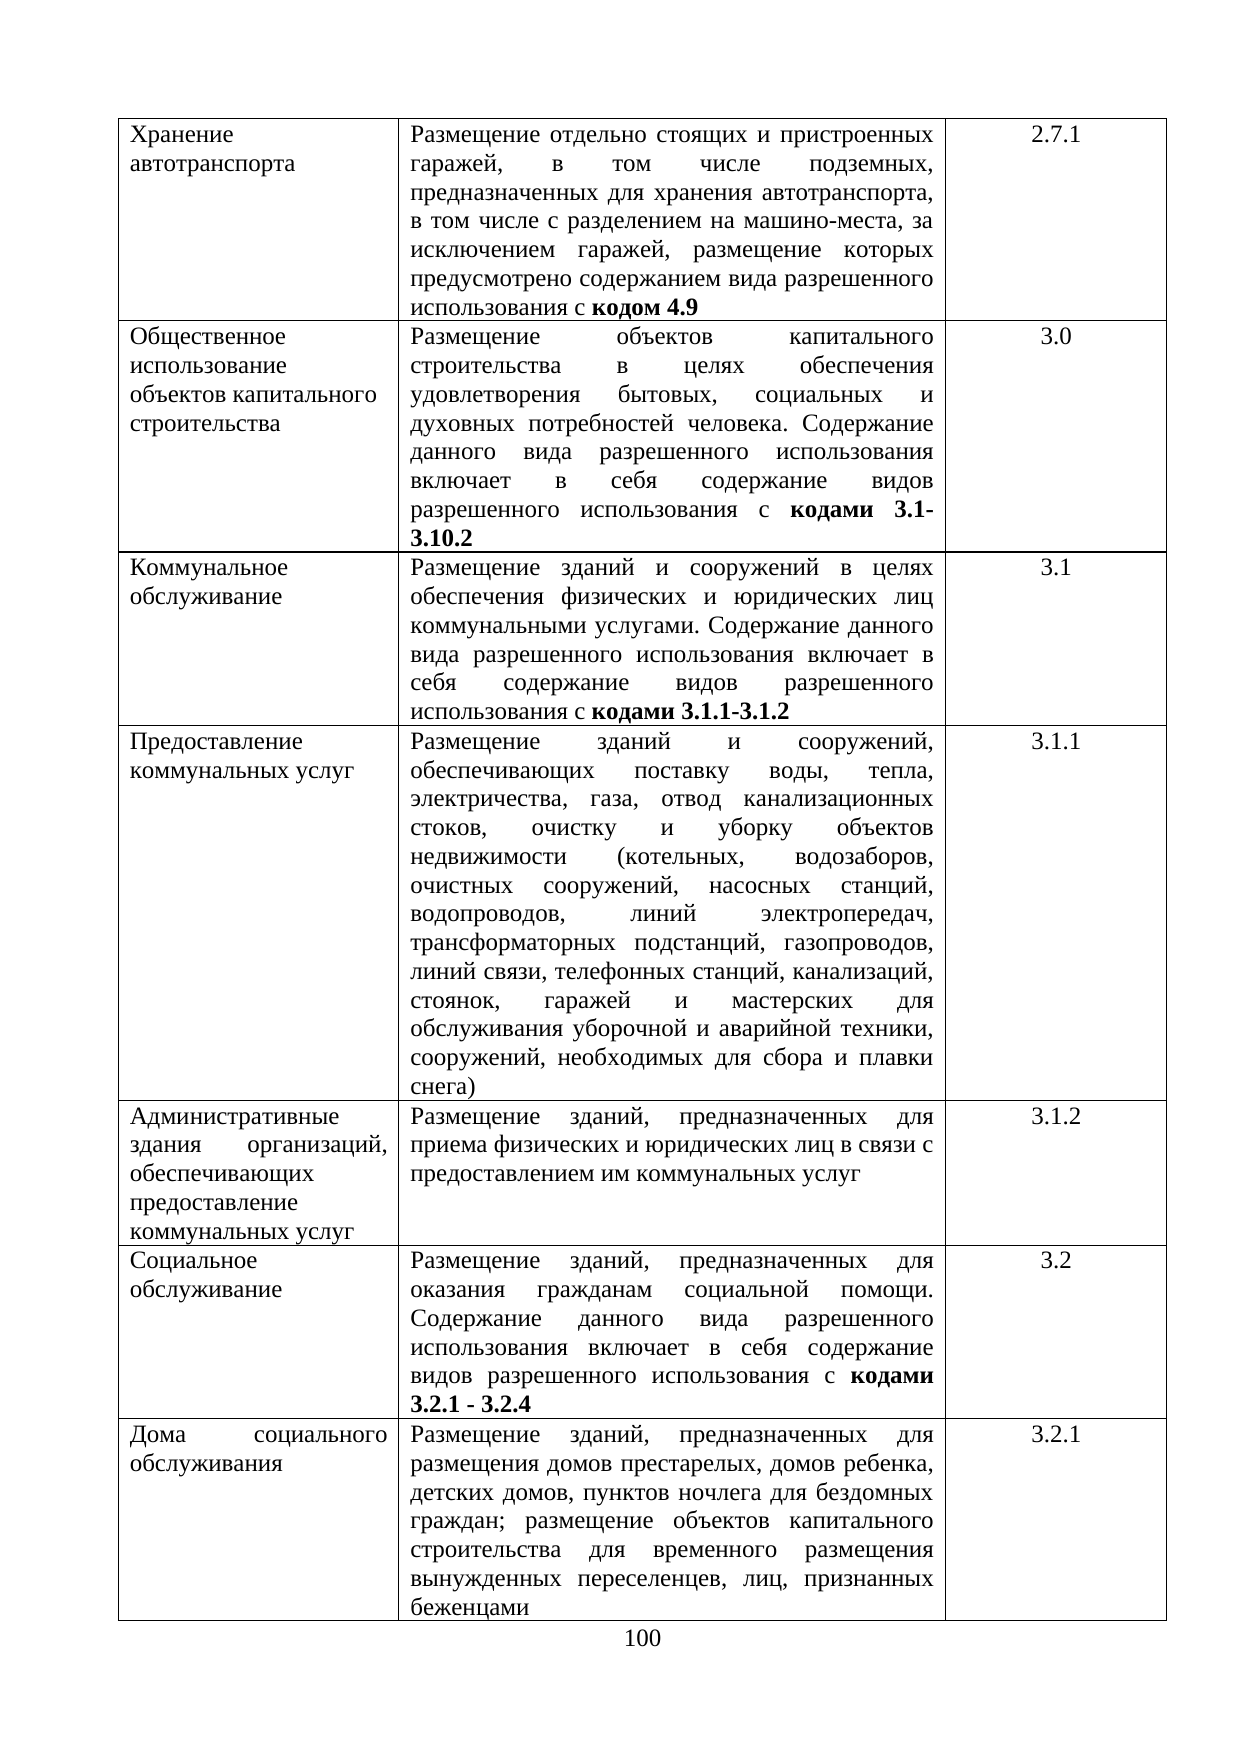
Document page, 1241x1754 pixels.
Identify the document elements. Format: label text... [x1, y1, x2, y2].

table_cell 3.2 [946, 1246, 1166, 1418]
table_cell 3.0 [946, 321, 1166, 551]
table_cell Размещение зданий, предназначенных для размещения домов престарелых, домов ребенка, детских домов, пунктов ночлега для бездомных граждан; размещение объектов капитального строительства для временного размещения вынужденных переселенцев, лиц, признанных беженцами [399, 1419, 945, 1620]
table_cell Размещение объектов капитального строительства в целях обеспечения удовлетворения бытовых, социальных и духовных потребностей человека. Содержание данного вида разрешенного использования включает в себя содержание видов разрешенного использования с кодами 3.1-3.10.2 [399, 321, 945, 551]
table_cell Размещение зданий и сооружений, обеспечивающих поставку воды, тепла, электричества, газа, отвод канализационных стоков, очистку и уборку объектов недвижимости (котельных, водозаборов, очистных сооружений, насосных станций, водопроводов, линий электропередач, трансформаторных подстанций, газопроводов, линий связи, телефонных станций, канализаций, стоянок, гаражей и мастерских для обслуживания уборочной и аварийной техники, сооружений, необходимых для сбора и плавки снега) [399, 726, 945, 1100]
table_cell Предоставление коммунальных услуг [119, 726, 398, 1100]
table_cell Социальное обслуживание [119, 1246, 398, 1418]
table_cell 3.1 [946, 553, 1166, 725]
table_cell 3.1.2 [946, 1101, 1166, 1244]
table_cell Размещение зданий, предназначенных для приема физических и юридических лиц в связи с предоставлением им коммунальных услуг [399, 1101, 945, 1244]
table_cell 3.1.1 [946, 726, 1166, 1100]
table_cell Размещение зданий и сооружений в целях обеспечения физических и юридических лиц коммунальными услугами. Содержание данного вида разрешенного использования включает в себя содержание видов разрешенного использования с кодами 3.1.1-3.1.2 [399, 553, 945, 725]
table_cell Дома социального обслуживания [119, 1419, 398, 1620]
table_cell 2.7.1 [946, 119, 1166, 320]
table_cell Хранение автотранспорта [119, 119, 398, 320]
table_cell 3.2.1 [946, 1419, 1166, 1620]
table_cell Коммунальное обслуживание [119, 553, 398, 725]
table_cell Размещение отдельно стоящих и пристроенных гаражей, в том числе подземных, предназначенных для хранения автотранспорта, в том числе с разделением на машино-места, за исключением гаражей, размещение которых предусмотрено содержанием вида разрешенного использования с кодом 4.9 [399, 119, 945, 320]
table_cell Общественное использование объектов капитального строительства [119, 321, 398, 551]
table_cell Размещение зданий, предназначенных для оказания гражданам социальной помощи. Содержание данного вида разрешенного использования включает в себя содержание видов разрешенного использования с кодами 3.2.1 - 3.2.4 [399, 1246, 945, 1418]
table_cell Административные здания организаций, обеспечивающих предоставление коммунальных услуг [119, 1101, 398, 1244]
